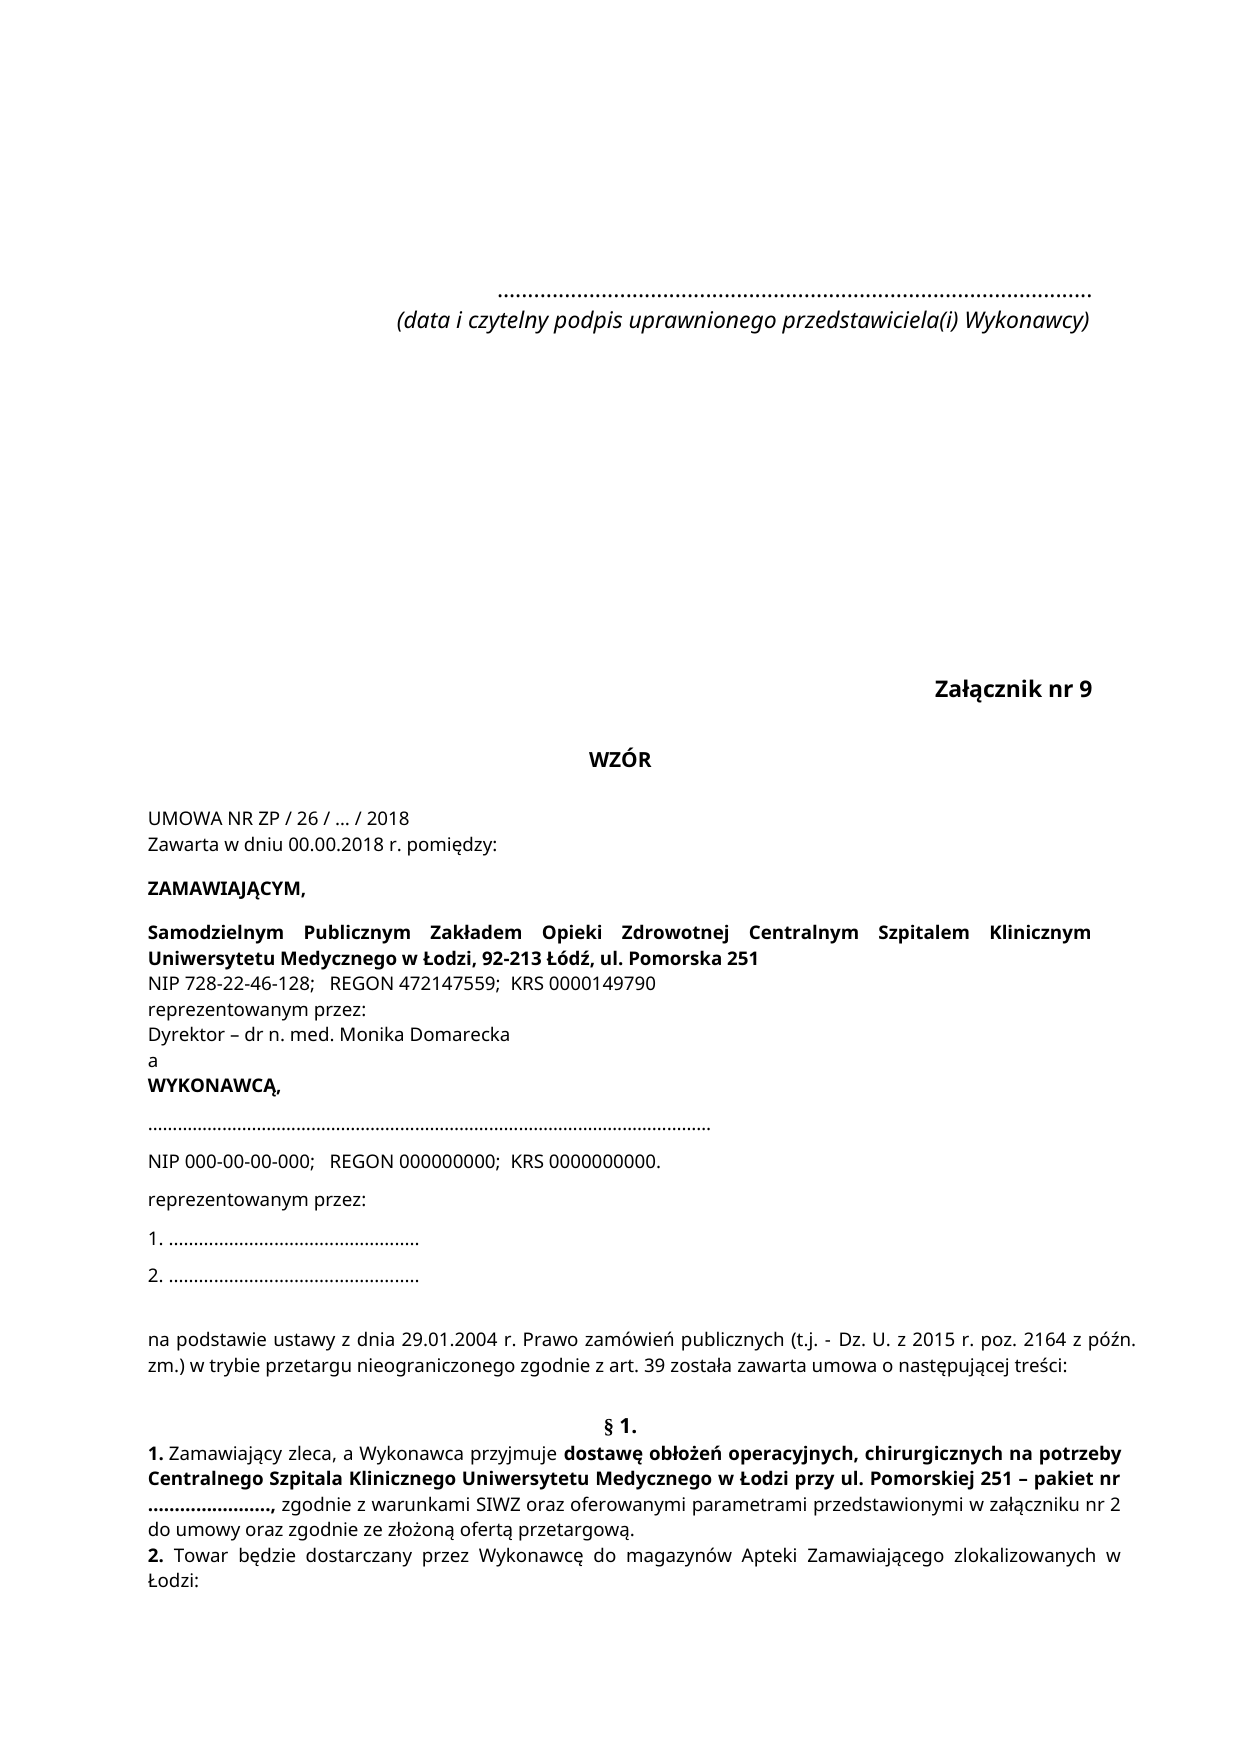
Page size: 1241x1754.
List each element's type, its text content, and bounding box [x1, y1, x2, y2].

text WYKONAWCĄ, [148, 1073, 1092, 1098]
text ….............................................................................................. [148, 273, 1092, 304]
text (data i czytelny podpis uprawnionego przedstawiciela(i) Wykonawcy) [148, 304, 1092, 335]
text NIP 000-00-00-000; REGON 000000000; KRS 0000000000. [148, 1149, 1092, 1174]
text 2. Towar będzie dostarczany przez Wykonawcę do magazynów Apteki Zamawiającego zlokalizowanych w Łodzi: [148, 1542, 1122, 1593]
text Zawarta w dniu 00.00.2018 r. pomiędzy: [148, 831, 1092, 857]
text 1. Zamawiający zleca, a Wykonawca przyjmuje dostawę obłożeń operacyjnych, chirurgicznych na potrzeby Centralnego Szpitala Klinicznego Uniwersytetu Medycznego w Łodzi przy ul. Pomorskiej 251 – pakiet nr ………………….., zgodnie z warunkami SIWZ oraz oferowanymi parametrami przedstawionymi w załączniku nr 2 do umowy oraz zgodnie ze złożoną ofertą przetargową. [148, 1440, 1122, 1542]
text Dyrektor – dr n. med. Monika Domarecka [148, 1022, 1092, 1047]
text …………………………………………………………………………………………………… [148, 1111, 1092, 1136]
text 2. .................................................. [148, 1263, 1092, 1288]
text ZAMAWIAJĄCYM, [148, 875, 1092, 901]
text NIP 728-22-46-128; REGON 472147559; KRS 0000149790 [148, 971, 1092, 996]
text reprezentowanym przez: [148, 996, 1092, 1022]
text reprezentowanym przez: [148, 1187, 1092, 1212]
text Załącznik nr 9 [148, 673, 1092, 704]
text a [148, 1047, 1092, 1073]
text WZÓR [148, 745, 1092, 773]
text na podstawie ustawy z dnia 29.01.2004 r. Prawo zamówień publicznych (t.j. - Dz. U. z 2015 r. poz. 2164 z późn. zm.) w trybie przetargu nieograniczonego zgodnie z art. 39 została zawarta umowa o następującej treści: [148, 1326, 1137, 1377]
text UMOWA NR ZP / 26 / … / 2018 [148, 806, 1092, 831]
text § 1. [148, 1411, 1092, 1440]
text 1. .................................................. [148, 1225, 1092, 1250]
text Samodzielnym Publicznym Zakładem Opieki Zdrowotnej Centralnym Szpitalem Klinicznym Uniwersytetu Medycznego w Łodzi, 92-213 Łódź, ul. Pomorska 251 [148, 919, 1092, 971]
